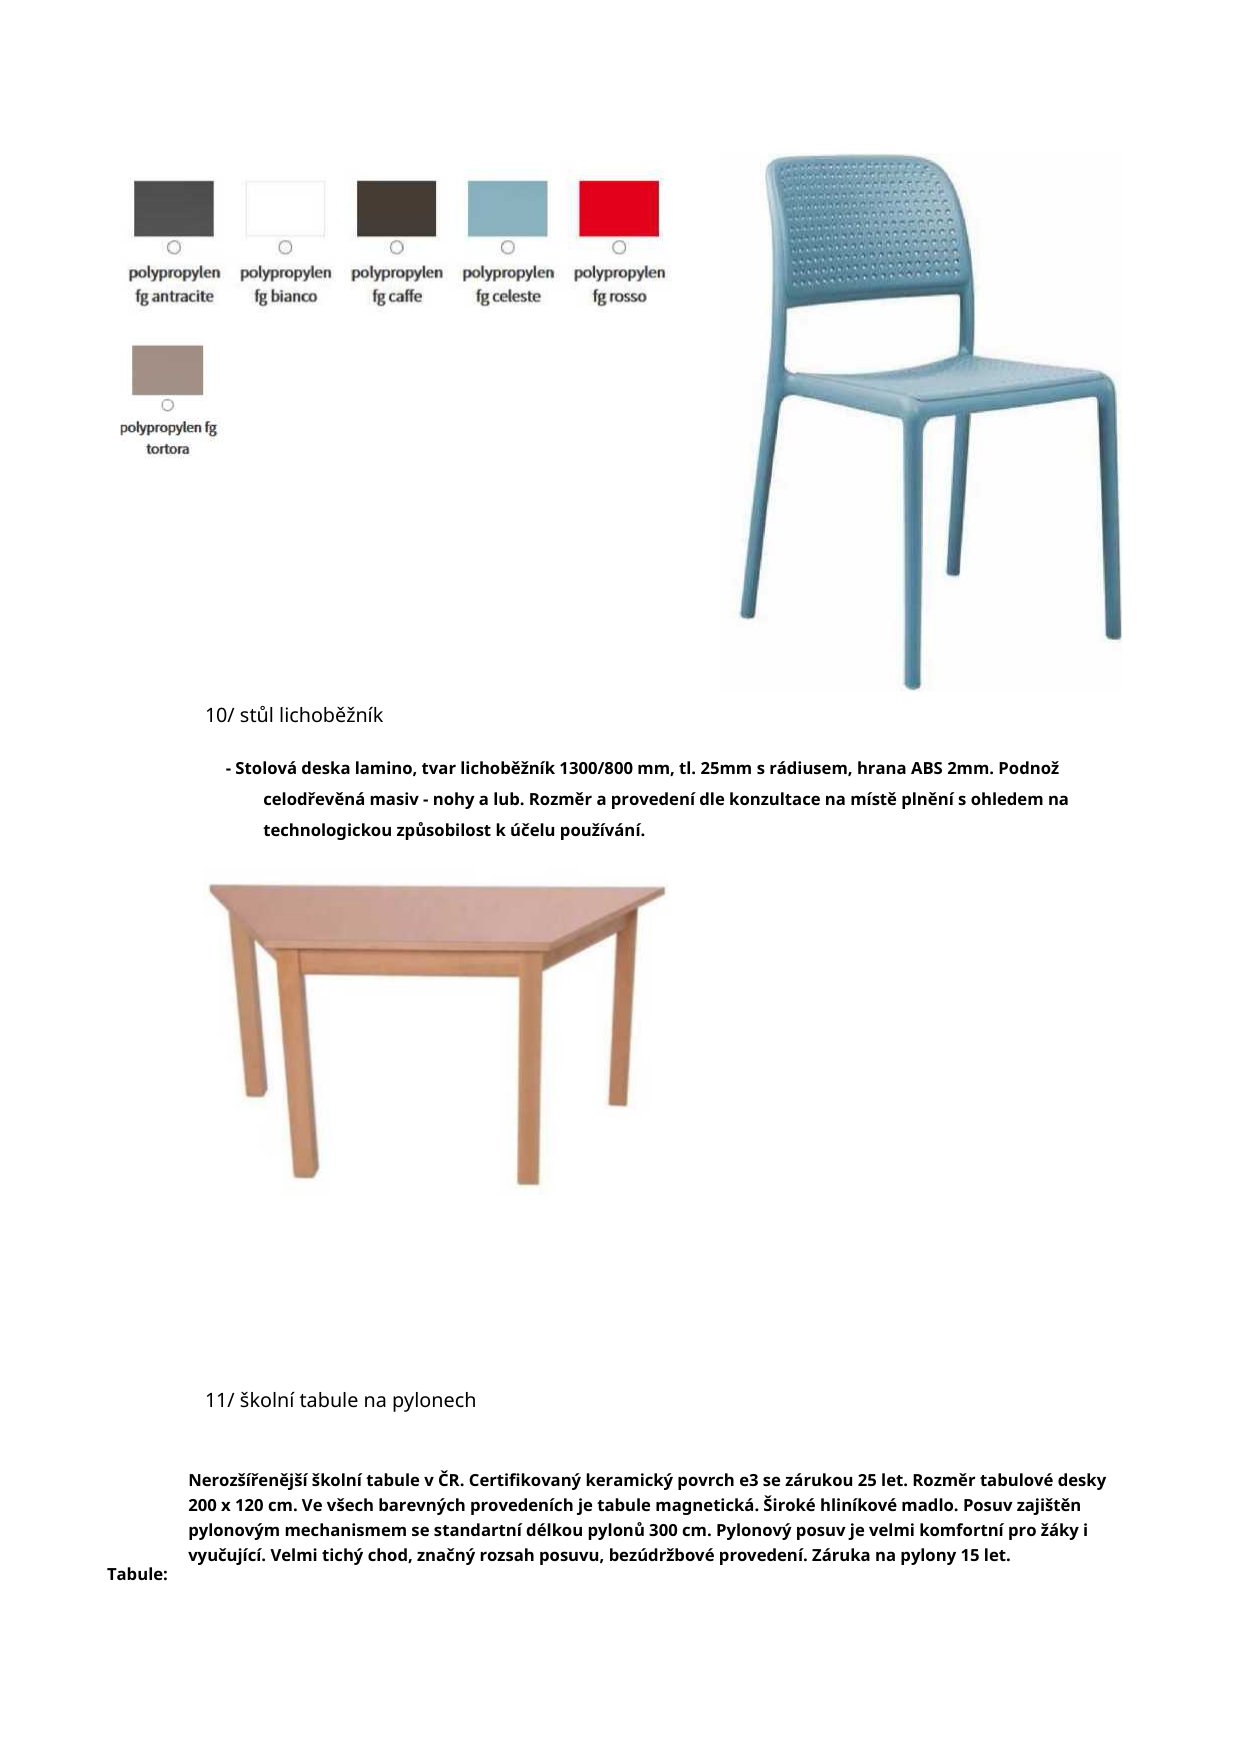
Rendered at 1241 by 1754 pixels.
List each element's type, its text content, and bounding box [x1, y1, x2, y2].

text 11/ školní tabule na pylonech [205, 1391, 1138, 1411]
text 10/ stůl lichoběžník [205, 707, 1138, 726]
text - Stolová deska lamino, tvar lichoběžník 1300/800 mm, tl. 25mm s rádiusem, hrana ABS 2mm. Podnož celodřevěná masiv - nohy a lub. Rozměr a provedení dle konzultace na místě plnění s ohledem na technologickou způsobilost k účelu používání. [226, 750, 1107, 843]
picture [120, 153, 1123, 692]
text Tabule: [107, 1567, 1138, 1583]
text Nerozšířenější školní tabule v ČR. Certifikovaný keramický povrch e3 se zárukou 25 let. Rozměr tabulové desky 200 x 120 cm. Ve všech barevných provedeních je tabule magnetická. Široké hliníkové madlo. Posuv zajištěn pylonovým mechanismem se standartní délkou pylonů 300 cm. Pylonový posuv je velmi komfortní pro žáky i vyučující. Velmi tichý chod, značný rozsah posuvu, bezúdržbové provedení. Záruka na pylony 15 let. [188, 1467, 1117, 1567]
picture [202, 868, 671, 1195]
